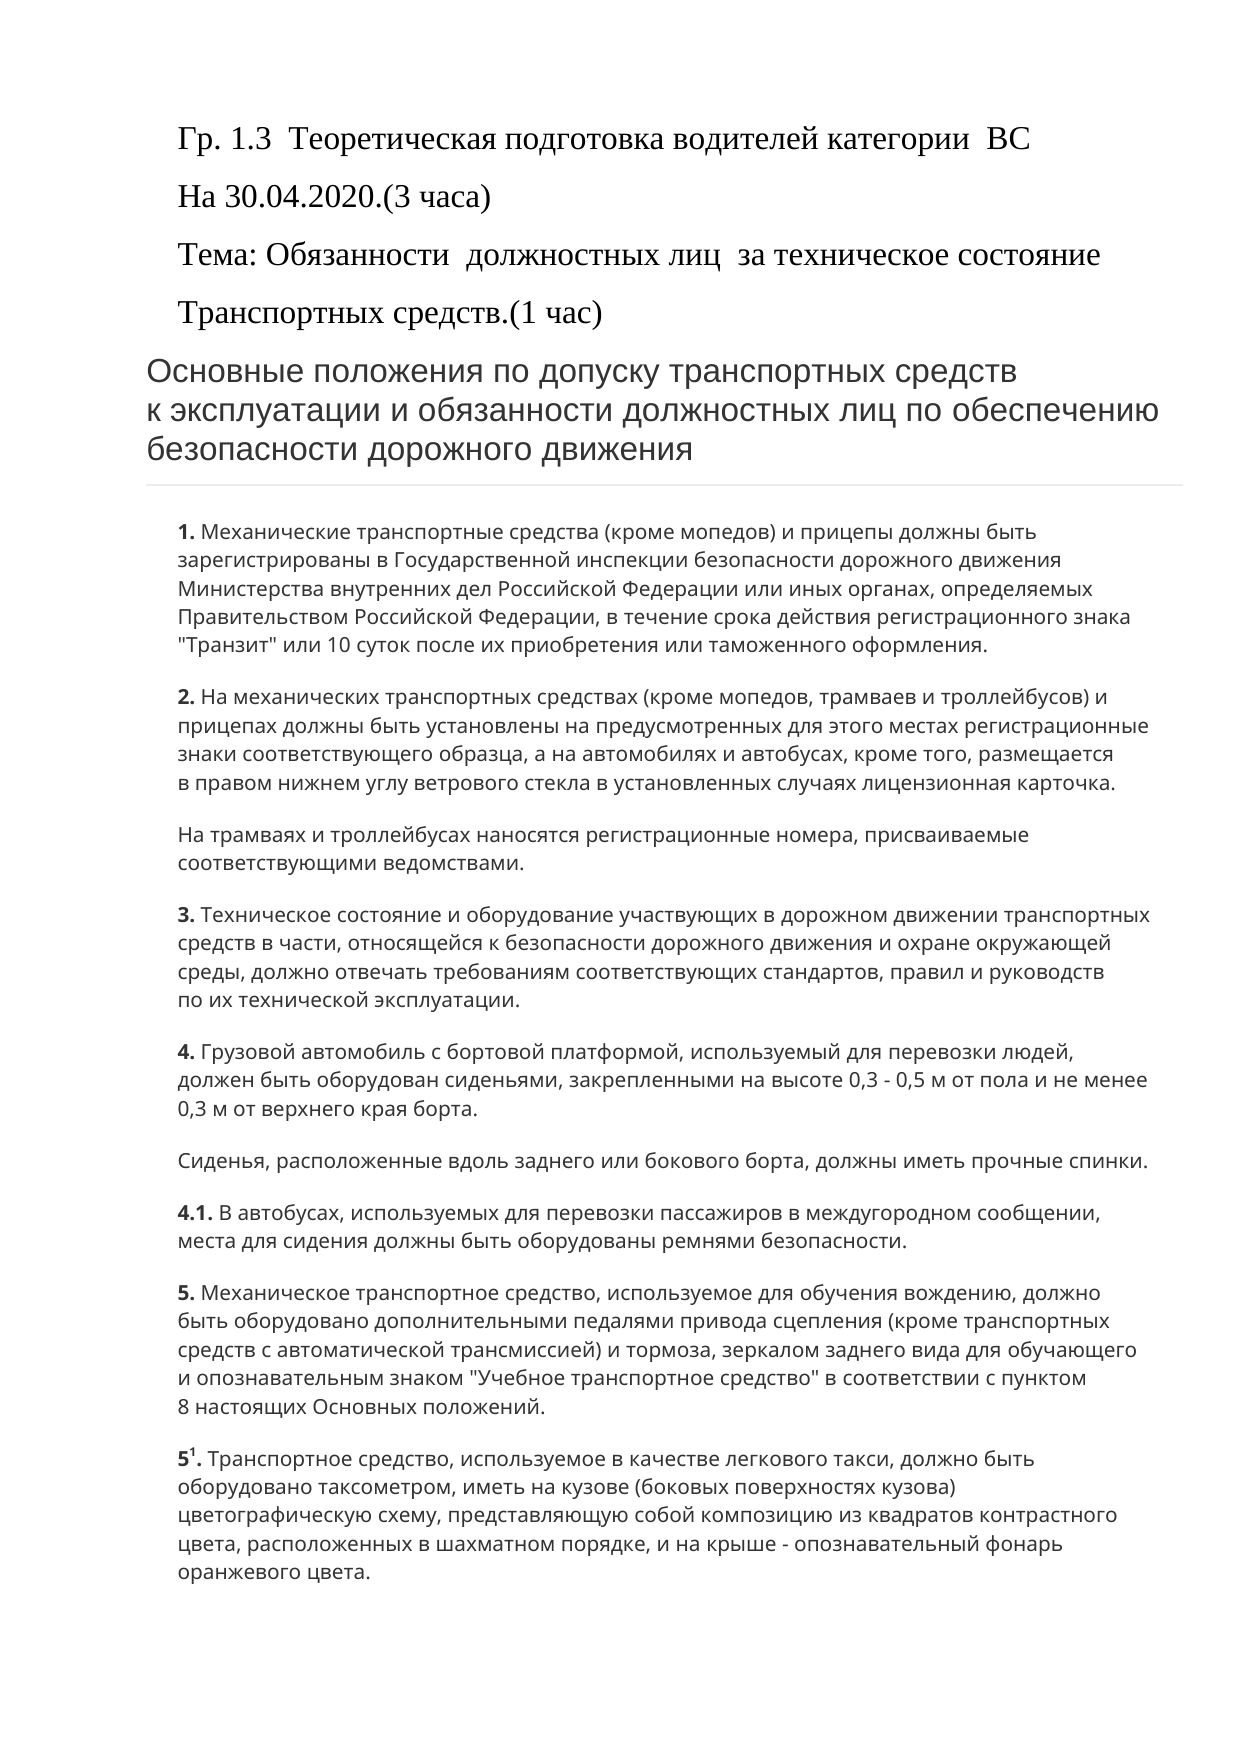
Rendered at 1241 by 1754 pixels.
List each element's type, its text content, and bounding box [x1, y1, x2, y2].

text 3. Техническое состояние и оборудование участвующих в дорожном движении транспортных средств в части, относящейся к безопасности дорожного движения и охране окружающей среды, должно отвечать требованиям соответствующих стандартов, правил и руководств по их технической эксплуатации. [177, 900, 1152, 1014]
text 5. Механическое транспортное средство, используемое для обучения вождению, должно быть оборудовано дополнительными педалями привода сцепления (кроме транспортных средств с автоматической трансмиссией) и тормоза, зеркалом заднего вида для обучающего и опознавательным знаком "Учебное транспортное средство" в соответствии с пунктом 8 настоящих Основных положений. [177, 1278, 1152, 1420]
text На 30.04.2020.(3 часа) [177, 176, 1152, 214]
text Сиденья, расположенные вдоль заднего или бокового борта, должны иметь прочные спинки. [177, 1146, 1152, 1174]
text 4. Грузовой автомобиль с бортовой платформой, используемый для перевозки людей, должен быть оборудован сиденьями, закрепленными на высоте 0,3 - 0,5 м от пола и не менее 0,3 м от верхнего края борта. [177, 1037, 1152, 1122]
text 2. На механических транспортных средствах (кроме мопедов, трамваев и троллейбусов) и прицепах должны быть установлены на предусмотренных для этого местах регистрационные знаки соответствующего образца, а на автомобилях и автобусах, кроме того, размещается в правом нижнем углу ветрового стекла в установленных случаях лицензионная карточка. [177, 682, 1152, 796]
text Транспортных средств.(1 час) [177, 292, 1152, 331]
subtitle Основные положения по допуску транспортных средств к эксплуатации и обязанности должностных лиц по обеспечению безопасности дорожного движения [146, 350, 1183, 484]
text 51. Транспортное средство, используемое в качестве легкового такси, должно быть оборудовано таксометром, иметь на кузове (боковых поверхностях кузова) цветографическую схему, представляющую собой композицию из квадратов контрастного цвета, расположенных в шахматном порядке, и на крыше - опознавательный фонарь оранжевого цвета. [177, 1444, 1152, 1586]
text 1. Механические транспортные средства (кроме мопедов) и прицепы должны быть зарегистрированы в Государственной инспекции безопасности дорожного движения Министерства внутренних дел Российской Федерации или иных органах, определяемых Правительством Российской Федерации, в течение срока действия регистрационного знака "Транзит" или 10 суток после их приобретения или таможенного оформления. [177, 517, 1152, 659]
text На трамваях и троллейбусах наносятся регистрационные номера, присваиваемые соответствующими ведомствами. [177, 820, 1152, 877]
text 4.1. В автобусах, используемых для перевозки пассажиров в междугородном сообщении, места для сидения должны быть оборудованы ремнями безопасности. [177, 1198, 1152, 1255]
text Тема: Обязанности должностных лиц за техническое состояние [177, 234, 1152, 272]
text Гр. 1.3 Теоретическая подготовка водителей категории ВС [177, 118, 1152, 156]
